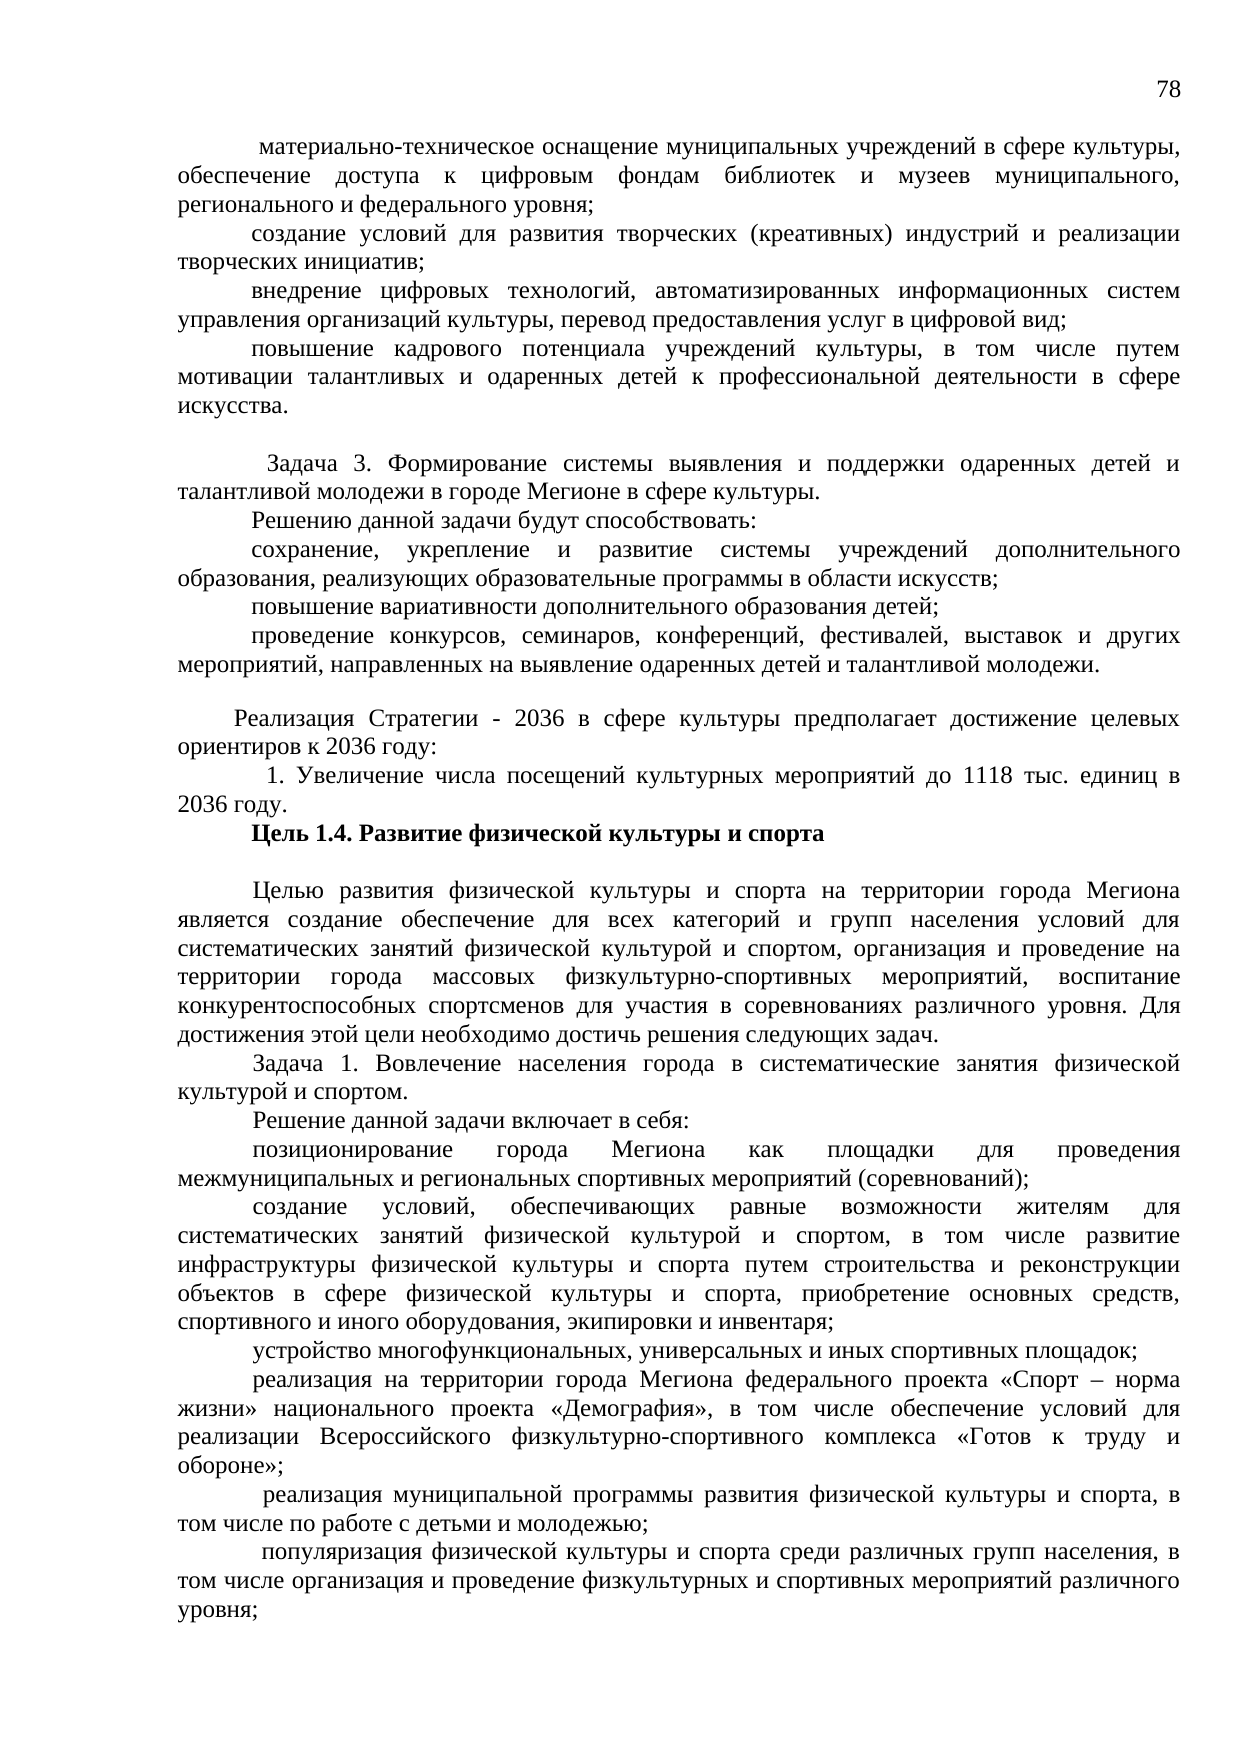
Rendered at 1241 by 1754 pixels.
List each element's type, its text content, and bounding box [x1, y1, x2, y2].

text 1. Увеличение числа посещений культурных мероприятий до 1118 тыс. единиц в 2036 году. [177, 760, 1181, 818]
text создание условий, обеспечивающих равные возможности жителям для систематических занятий физической культурой и спортом, в том числе развитие инфраструктуры физической культуры и спорта путем строительства и реконструкции объектов в сфере физической культуры и спорта, приобретение основных средств, спортивного и иного оборудования, экипировки и инвентаря; [177, 1191, 1181, 1335]
text проведение конкурсов, семинаров, конференций, фестивалей, выставок и других мероприятий, направленных на выявление одаренных детей и талантливой молодежи. [177, 620, 1181, 678]
text материально-техническое оснащение муниципальных учреждений в сфере культуры, обеспечение доступа к цифровым фондам библиотек и музеев муниципального, регионального и федерального уровня; [177, 131, 1181, 218]
text Задача 3. Формирование системы выявления и поддержки одаренных детей и талантливой молодежи в городе Мегионе в сфере культуры. [177, 448, 1181, 505]
text Решению данной задачи будут способствовать: [177, 505, 1181, 534]
text Решение данной задачи включает в себя: [177, 1105, 1181, 1134]
text Целью развития физической культуры и спорта на территории города Мегиона является создание обеспечение для всех категорий и групп населения условий для систематических занятий физической культурой и спортом, организация и проведение на территории города массовых физкультурно-спортивных мероприятий, воспитание конкурентоспособных спортсменов для участия в соревнованиях различного уровня. Для достижения этой цели необходимо достичь решения следующих задач. [177, 875, 1181, 1048]
text реализация муниципальной программы развития физической культуры и спорта, в том числе по работе с детьми и молодежью; [177, 1479, 1181, 1536]
text Задача 1. Вовлечение населения города в систематические занятия физической культурой и спортом. [177, 1048, 1181, 1105]
text Цель 1.4. Развитие физической культуры и спорта [177, 818, 1181, 846]
text сохранение, укрепление и развитие системы учреждений дополнительного образования, реализующих образовательные программы в области искусств; [177, 534, 1181, 591]
text создание условий для развития творческих (креативных) индустрий и реализации творческих инициатив; [177, 218, 1181, 275]
text Реализация Стратегии - 2036 в сфере культуры предполагает достижение целевых ориентиров к 2036 году: [177, 703, 1181, 760]
text реализация на территории города Мегиона федерального проекта «Спорт – норма жизни» национального проекта «Демография», в том числе обеспечение условий для реализации Всероссийского физкультурно-спортивного комплекса «Готов к труду и обороне»; [177, 1364, 1181, 1479]
text устройство многофункциональных, универсальных и иных спортивных площадок; [177, 1335, 1181, 1364]
text популяризация физической культуры и спорта среди различных групп населения, в том числе организация и проведение физкультурных и спортивных мероприятий различного уровня; [177, 1536, 1181, 1623]
text повышение кадрового потенциала учреждений культуры, в том числе путем мотивации талантливых и одаренных детей к профессиональной деятельности в сфере искусства. [177, 333, 1181, 419]
text внедрение цифровых технологий, автоматизированных информационных систем управления организаций культуры, перевод предоставления услуг в цифровой вид; [177, 275, 1181, 333]
text повышение вариативности дополнительного образования детей; [177, 591, 1181, 620]
text позиционирование города Мегиона как площадки для проведения межмуниципальных и региональных спортивных мероприятий (соревнований); [177, 1134, 1181, 1191]
